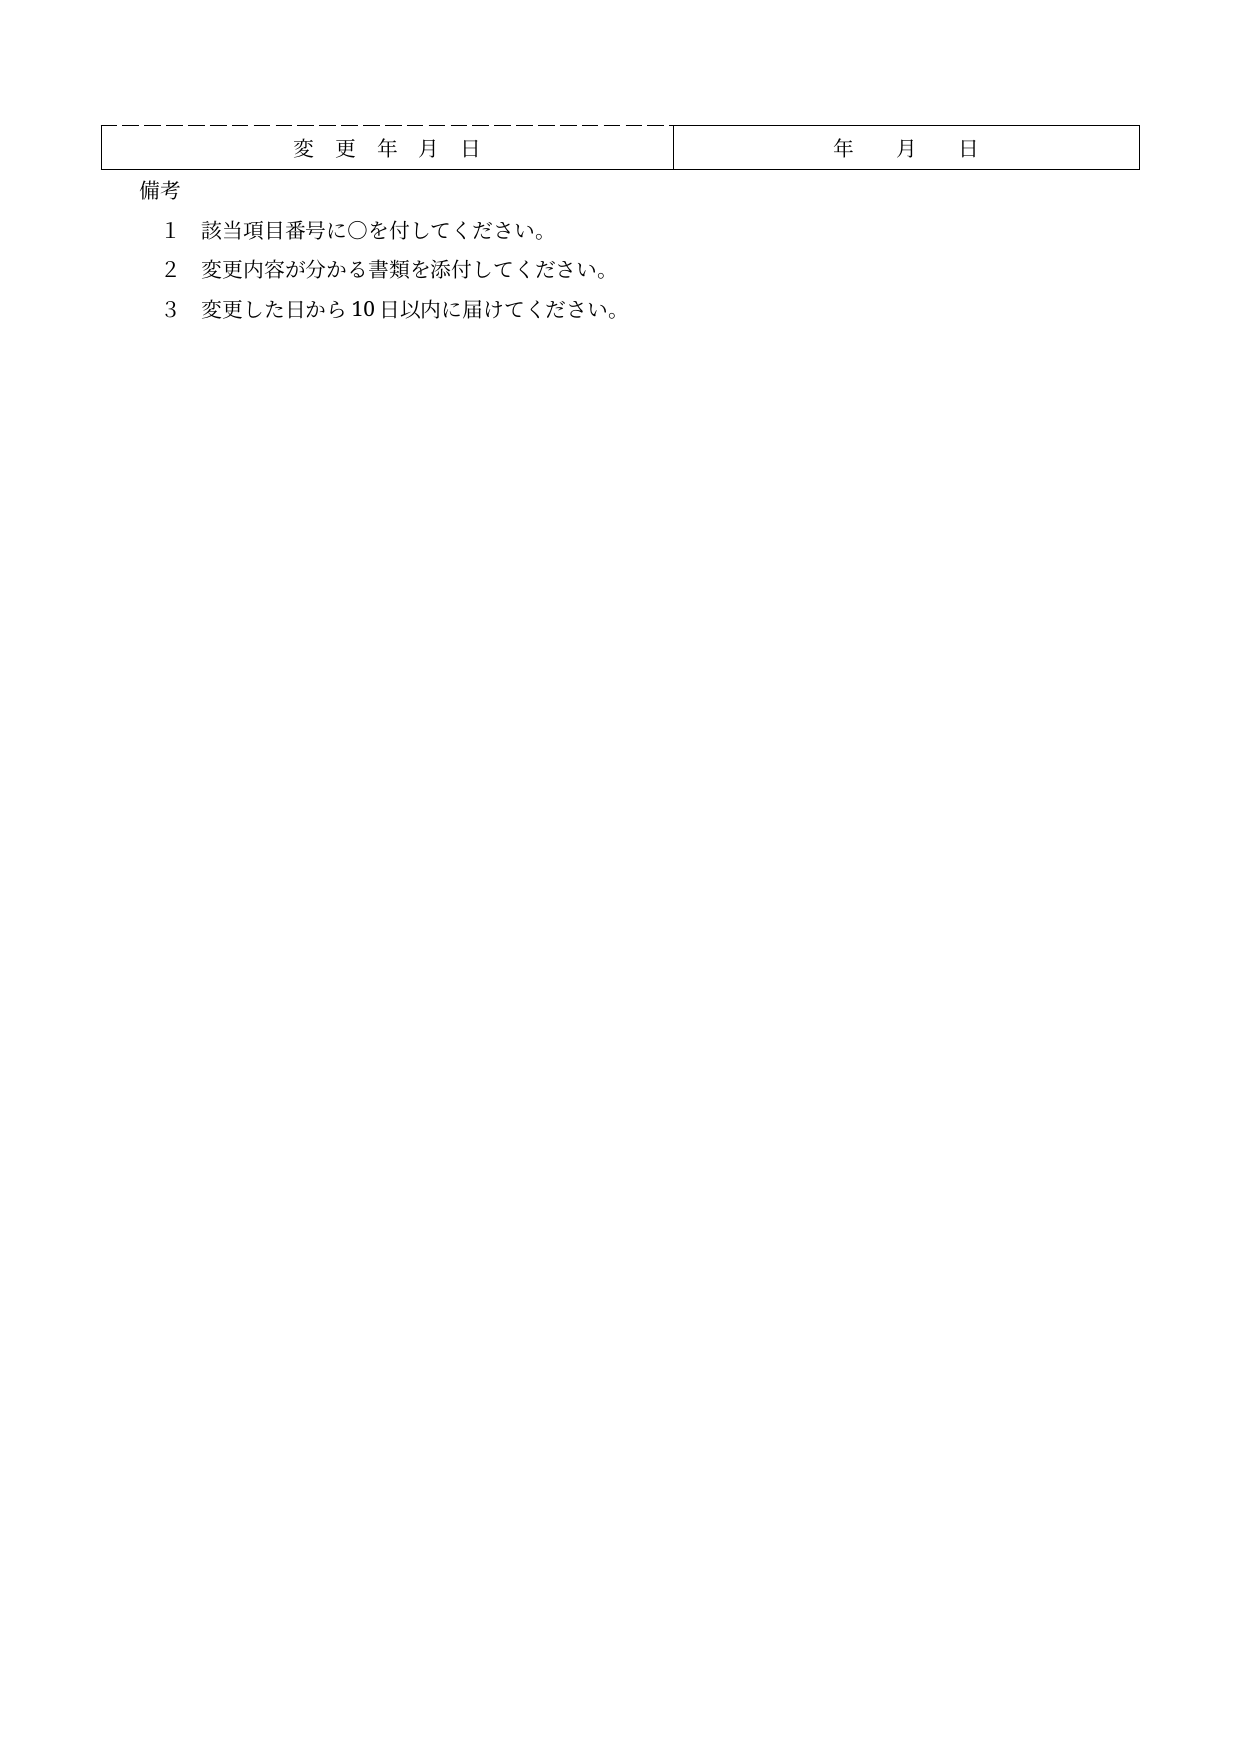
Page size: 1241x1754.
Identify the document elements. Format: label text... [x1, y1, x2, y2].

table_cell 年 月 日 [674, 126, 1139, 169]
text ２ 変更内容が分かる書類を添付してください。 [118, 249, 1122, 288]
text ３ 変更した日から10日以内に届けてください。 [118, 288, 1122, 328]
text 備考 [118, 170, 1122, 209]
table_cell 変 更 年 月 日 [102, 125, 673, 169]
text １ 該当項目番号に○を付してください。 [118, 209, 1122, 249]
